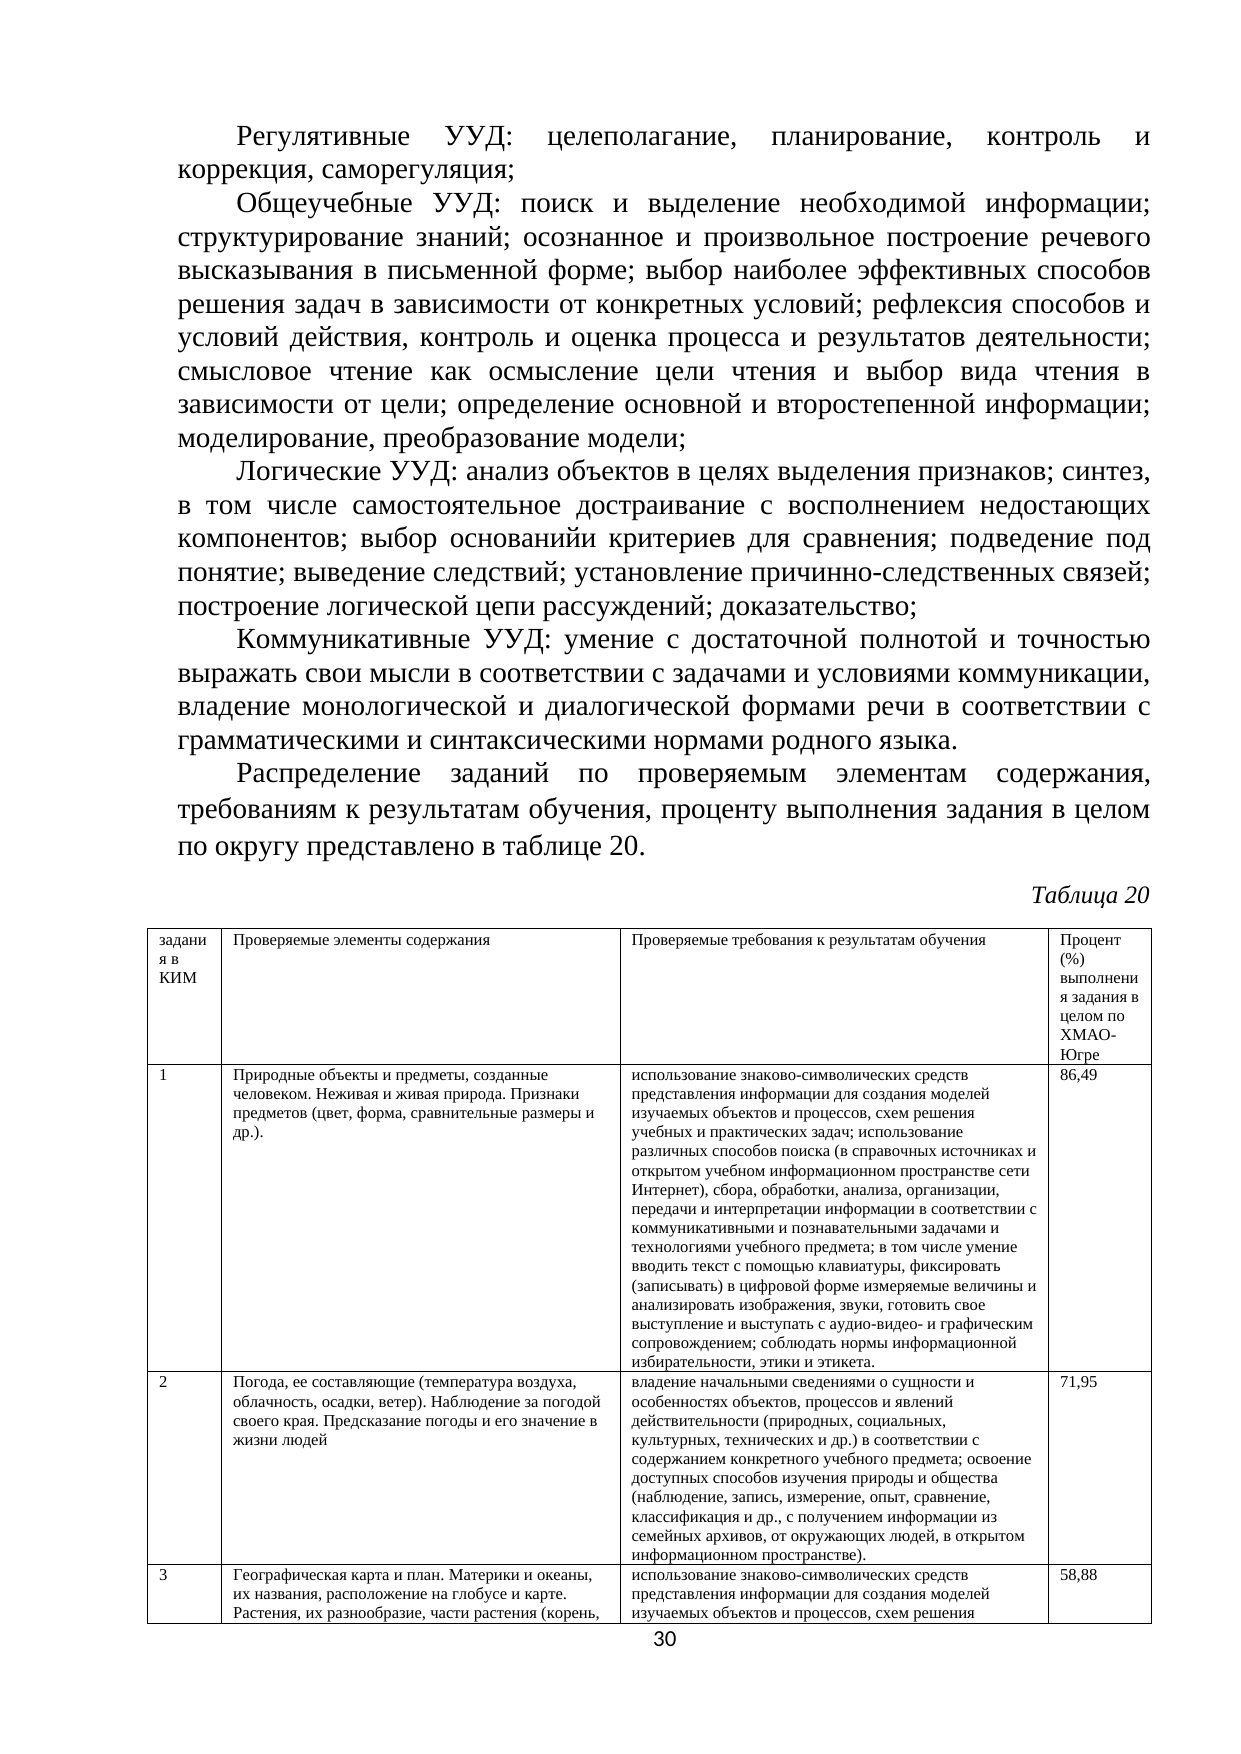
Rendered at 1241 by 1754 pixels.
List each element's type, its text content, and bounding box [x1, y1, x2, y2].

table_cell Погода, ее составляющие (температура воздуха, облачность, осадки, ветер). Наблюдение за погодой своего края. Предсказание погоды и его значение в жизни людей [222, 1372, 620, 1564]
table_cell владение начальными сведениями о сущности и особенностях объектов, процессов и явлений действительности (природных, социальных, культурных, технических и др.) в соответствии с содержанием конкретного учебного предмета; освоение доступных способов изучения природы и общества (наблюдение, запись, измерение, опыт, сравнение, классификация и др., с получением информации из семейных архивов, от окружающих людей, в открытом информационном пространстве). [621, 1372, 1048, 1564]
text Коммуникативные УУД: умение с достаточной полнотой и точностью выражать свои мысли в соответствии с задачами и условиями коммуникации, владение монологической и диалогической формами речи в соответствии с грамматическими и синтаксическими нормами родного языка. [177, 621, 1152, 755]
table_cell 3 [148, 1565, 221, 1623]
table_header задания в КИМ [148, 929, 221, 1063]
text Логические УУД: анализ объектов в целях выделения признаков; синтез, в том числе самостоятельное достраивание с восполнением недостающих компонентов; выбор основанийи критериев для сравнения; подведение под понятие; выведение следствий; установление причинно-следственных связей; построение логической цепи рассуждений; доказательство; [177, 453, 1152, 621]
table_header Процент (%) выполнения задания в целом по ХМАО-Югре [1049, 929, 1151, 1063]
table_cell 58,88 [1049, 1565, 1151, 1623]
text Регулятивные УУД: целеполагание, планирование, контроль и коррекция, саморегуляция; [177, 118, 1152, 185]
table_cell 1 [148, 1065, 221, 1371]
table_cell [621, 1565, 1048, 1623]
text Распределение заданий по проверяемым элементам содержания, требованиям к результатам обучения, проценту выполнения задания в целом по округу представлено в таблице 20. [177, 755, 1152, 861]
text Общеучебные УУД: поиск и выделение необходимой информации; структурирование знаний; осознанное и произвольное построение речевого высказывания в письменной форме; выбор наиболее эффективных способов решения задач в зависимости от конкретных условий; рефлексия способов и условий действия, контроль и оценка процесса и результатов деятельности; смысловое чтение как осмысление цели чтения и выбор вида чтения в зависимости от цели; определение основной и второстепенной информации; моделирование, преобразование модели; [177, 185, 1152, 453]
table_header Проверяемые требования к результатам обучения [621, 929, 1048, 1063]
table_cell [222, 1565, 620, 1623]
table_header Проверяемые элементы содержания [222, 929, 620, 1063]
table_cell Природные объекты и предметы, созданные человеком. Неживая и живая природа. Признаки предметов (цвет, форма, сравнительные размеры и др.). [222, 1065, 620, 1371]
table_cell 2 [148, 1372, 221, 1564]
text Таблица 20 [177, 881, 1152, 909]
table_cell 71,95 [1049, 1372, 1151, 1564]
table_cell использование знаково-символических средств представления информации для создания моделей изучаемых объектов и процессов, схем решения учебных и практических задач; использование различных способов поиска (в справочных источниках и открытом учебном информационном пространстве сети Интернет), сбора, обработки, анализа, организации, передачи и интерпретации информации в соответствии с коммуникативными и познавательными задачами и технологиями учебного предмета; в том числе умение вводить текст с помощью клавиатуры, фиксировать (записывать) в цифровой форме измеряемые величины и анализировать изображения, звуки, готовить свое выступление и выступать с аудио-видео- и графическим сопровождением; соблюдать нормы информационной избирательности, этики и этикета. [621, 1065, 1048, 1371]
table_cell 86,49 [1049, 1065, 1151, 1371]
